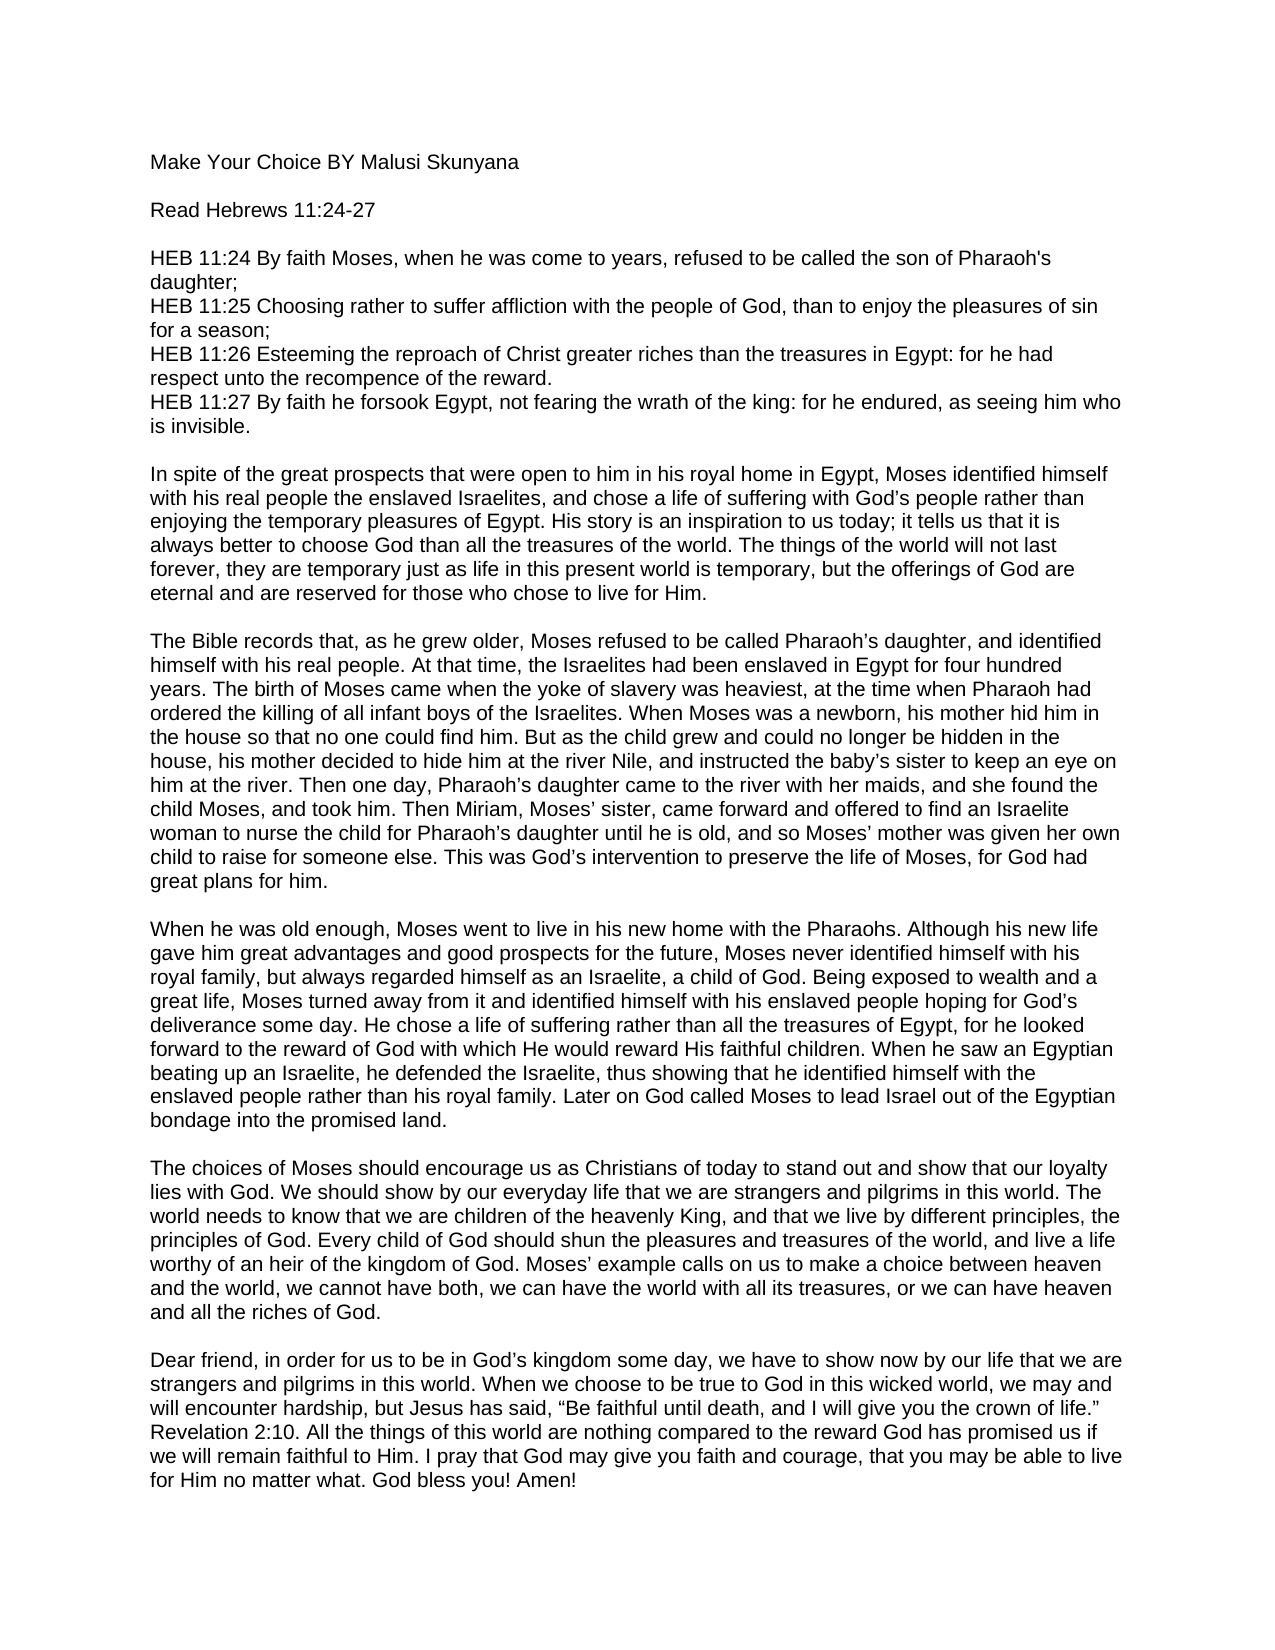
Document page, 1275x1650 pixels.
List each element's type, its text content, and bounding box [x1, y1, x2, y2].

text HEB 11:27 By faith he forsook Egypt, not fearing the wrath of the king: for he endured, as seeing him who is invisible. [150, 389, 1125, 437]
text Dear friend, in order for us to be in God’s kingdom some day, we have to show now by our life that we are strangers and pilgrims in this world. When we choose to be true to God in this wicked world, we may and will encounter hardship, but Jesus has said, “Be faithful until death, and I will give you the crown of life.” Revelation 2:10. All the things of this world are nothing compared to the reward God has promised us if we will remain faithful to Him. I pray that God may give you faith and courage, that you may be able to live for Him no matter what. God bless you! Amen! [150, 1348, 1125, 1492]
text In spite of the great prospects that were open to him in his royal home in Egypt, Moses identified himself with his real people the enslaved Israelites, and chose a life of suffering with God’s people rather than enjoying the temporary pleasures of Egypt. His story is an inspiration to us today; it tells us that it is always better to choose God than all the treasures of the world. The things of the world will not last forever, they are temporary just as life in this present world is temporary, but the offerings of God are eternal and are reserved for those who chose to live for Him. [150, 461, 1125, 605]
text Make Your Choice BY Malusi Skunyana [150, 150, 1125, 174]
text The choices of Moses should encourage us as Christians of today to stand out and show that our loyalty lies with God. We should show by our everyday life that we are strangers and pilgrims in this world. The world needs to know that we are children of the heavenly King, and that we live by different principles, the principles of God. Every child of God should shun the pleasures and treasures of the world, and live a life worthy of an heir of the kingdom of God. Moses’ example calls on us to make a choice between heaven and the world, we cannot have both, we can have the world with all its treasures, or we can have heaven and all the riches of God. [150, 1156, 1125, 1324]
text When he was old enough, Moses went to live in his new home with the Pharaohs. Although his new life gave him great advantages and good prospects for the future, Moses never identified himself with his royal family, but always regarded himself as an Israelite, a child of God. Being exposed to wealth and a great life, Moses turned away from it and identified himself with his enslaved people hoping for God’s deliverance some day. He chose a life of suffering rather than all the treasures of Egypt, for he looked forward to the reward of God with which He would reward His faithful children. When he saw an Egyptian beating up an Israelite, he defended the Israelite, thus showing that he identified himself with the enslaved people rather than his royal family. Later on God called Moses to lead Israel out of the Egyptian bondage into the promised land. [150, 917, 1125, 1132]
text HEB 11:26 Esteeming the reproach of Christ greater riches than the treasures in Egypt: for he had respect unto the recompence of the reward. [150, 342, 1125, 389]
text HEB 11:24 By faith Moses, when he was come to years, refused to be called the son of Pharaoh's daughter; [150, 246, 1125, 294]
text Read Hebrews 11:24-27 [150, 198, 1125, 222]
text HEB 11:25 Choosing rather to suffer affliction with the people of God, than to enjoy the pleasures of sin for a season; [150, 294, 1125, 342]
text The Bible records that, as he grew older, Moses refused to be called Pharaoh’s daughter, and identified himself with his real people. At that time, the Israelites had been enslaved in Egypt for four hundred years. The birth of Moses came when the yoke of slavery was heaviest, at the time when Pharaoh had ordered the killing of all infant boys of the Israelites. When Moses was a newborn, his mother hid him in the house so that no one could find him. But as the child grew and could no longer be hidden in the house, his mother decided to hide him at the river Nile, and instructed the baby’s sister to keep an eye on him at the river. Then one day, Pharaoh’s daughter came to the river with her maids, and she found the child Moses, and took him. Then Miriam, Moses’ sister, came forward and offered to find an Israelite woman to nurse the child for Pharaoh’s daughter until he is old, and so Moses’ mother was given her own child to raise for someone else. This was God’s intervention to preserve the life of Moses, for God had great plans for him. [150, 629, 1125, 893]
